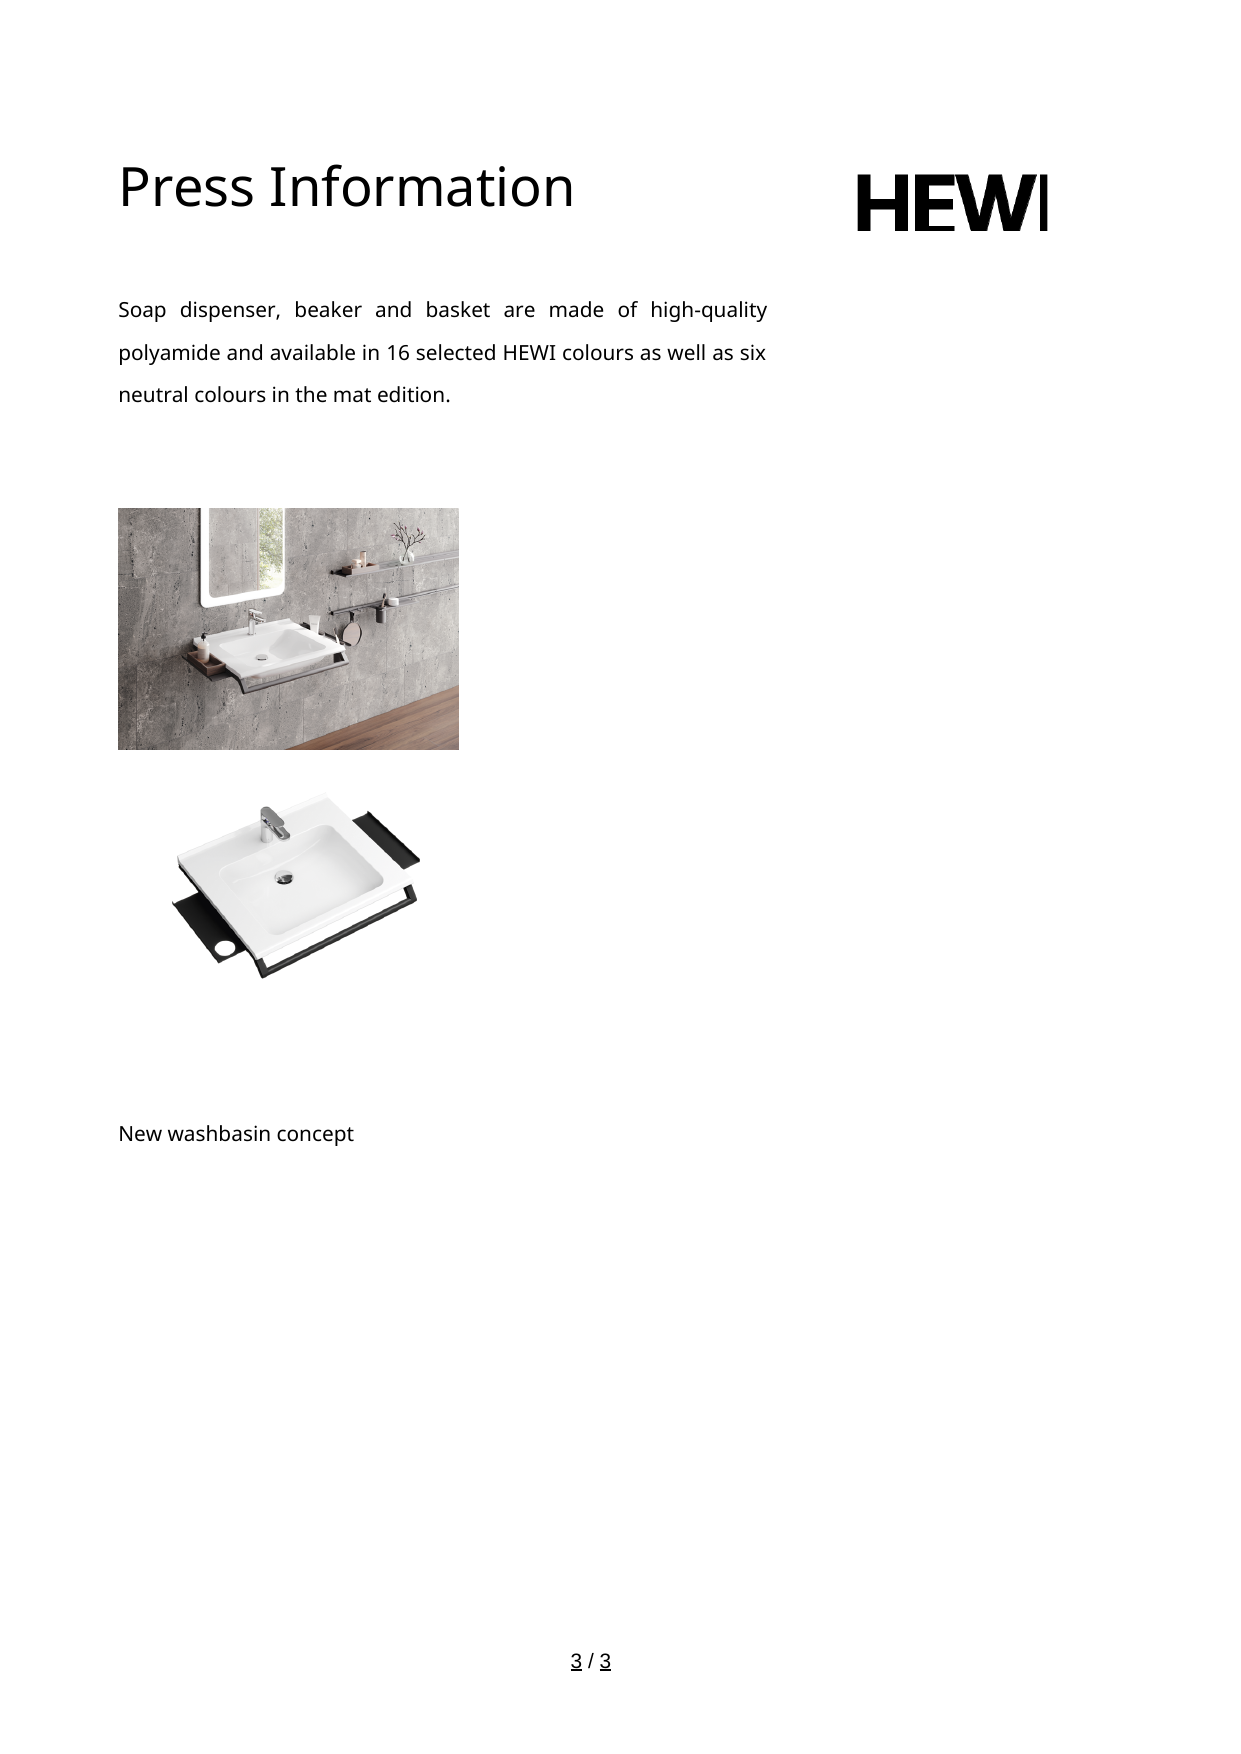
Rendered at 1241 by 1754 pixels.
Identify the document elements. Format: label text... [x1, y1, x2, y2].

text New washbasin concept [118, 1119, 768, 1147]
text Soap dispenser, beaker and basket are made of high-quality polyamide and available in 16 selected HEWI colours as well as six neutral colours in the mat edition. [118, 295, 768, 409]
picture [118, 763, 459, 1006]
picture [118, 508, 459, 750]
